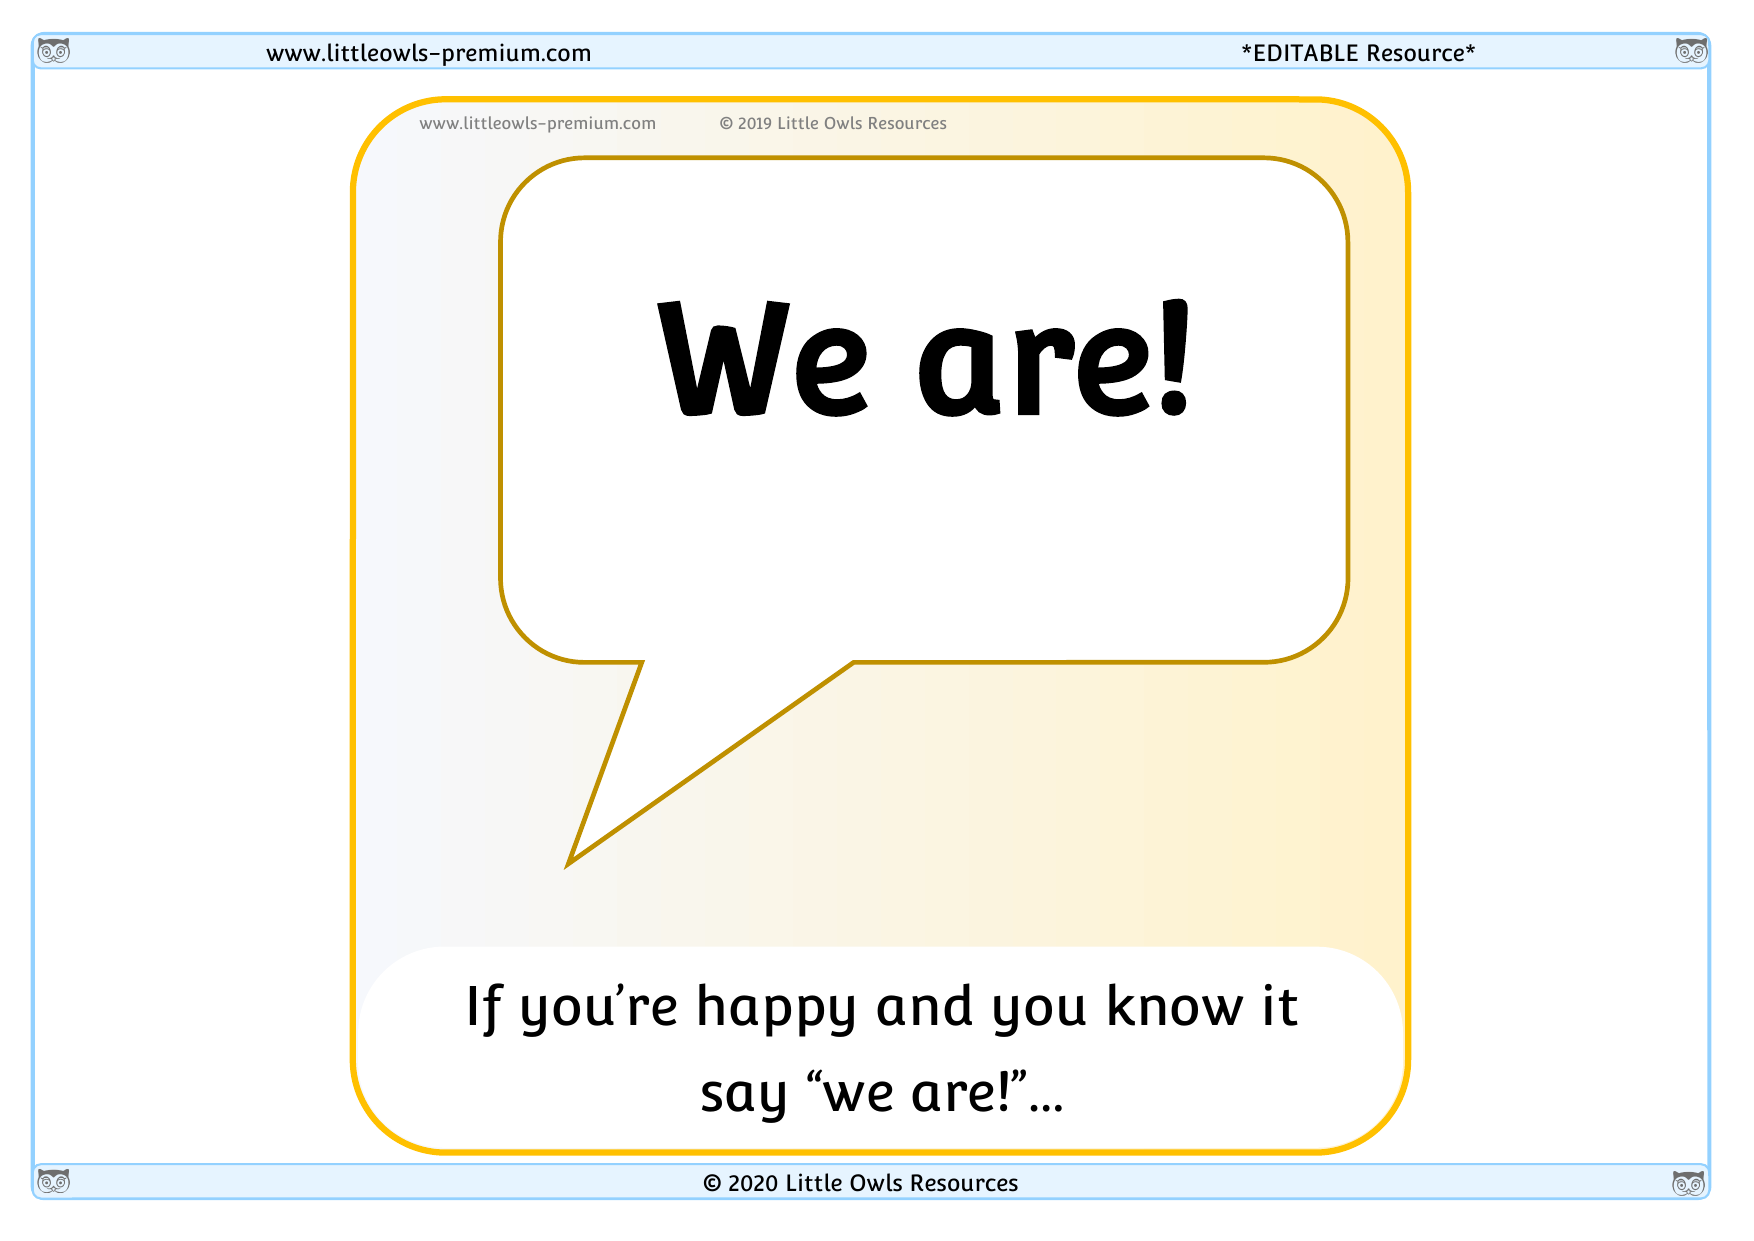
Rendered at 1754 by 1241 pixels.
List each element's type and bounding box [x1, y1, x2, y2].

picture [32, 1164, 77, 1200]
picture [32, 33, 77, 70]
picture [1670, 33, 1715, 70]
picture [1667, 1166, 1712, 1203]
